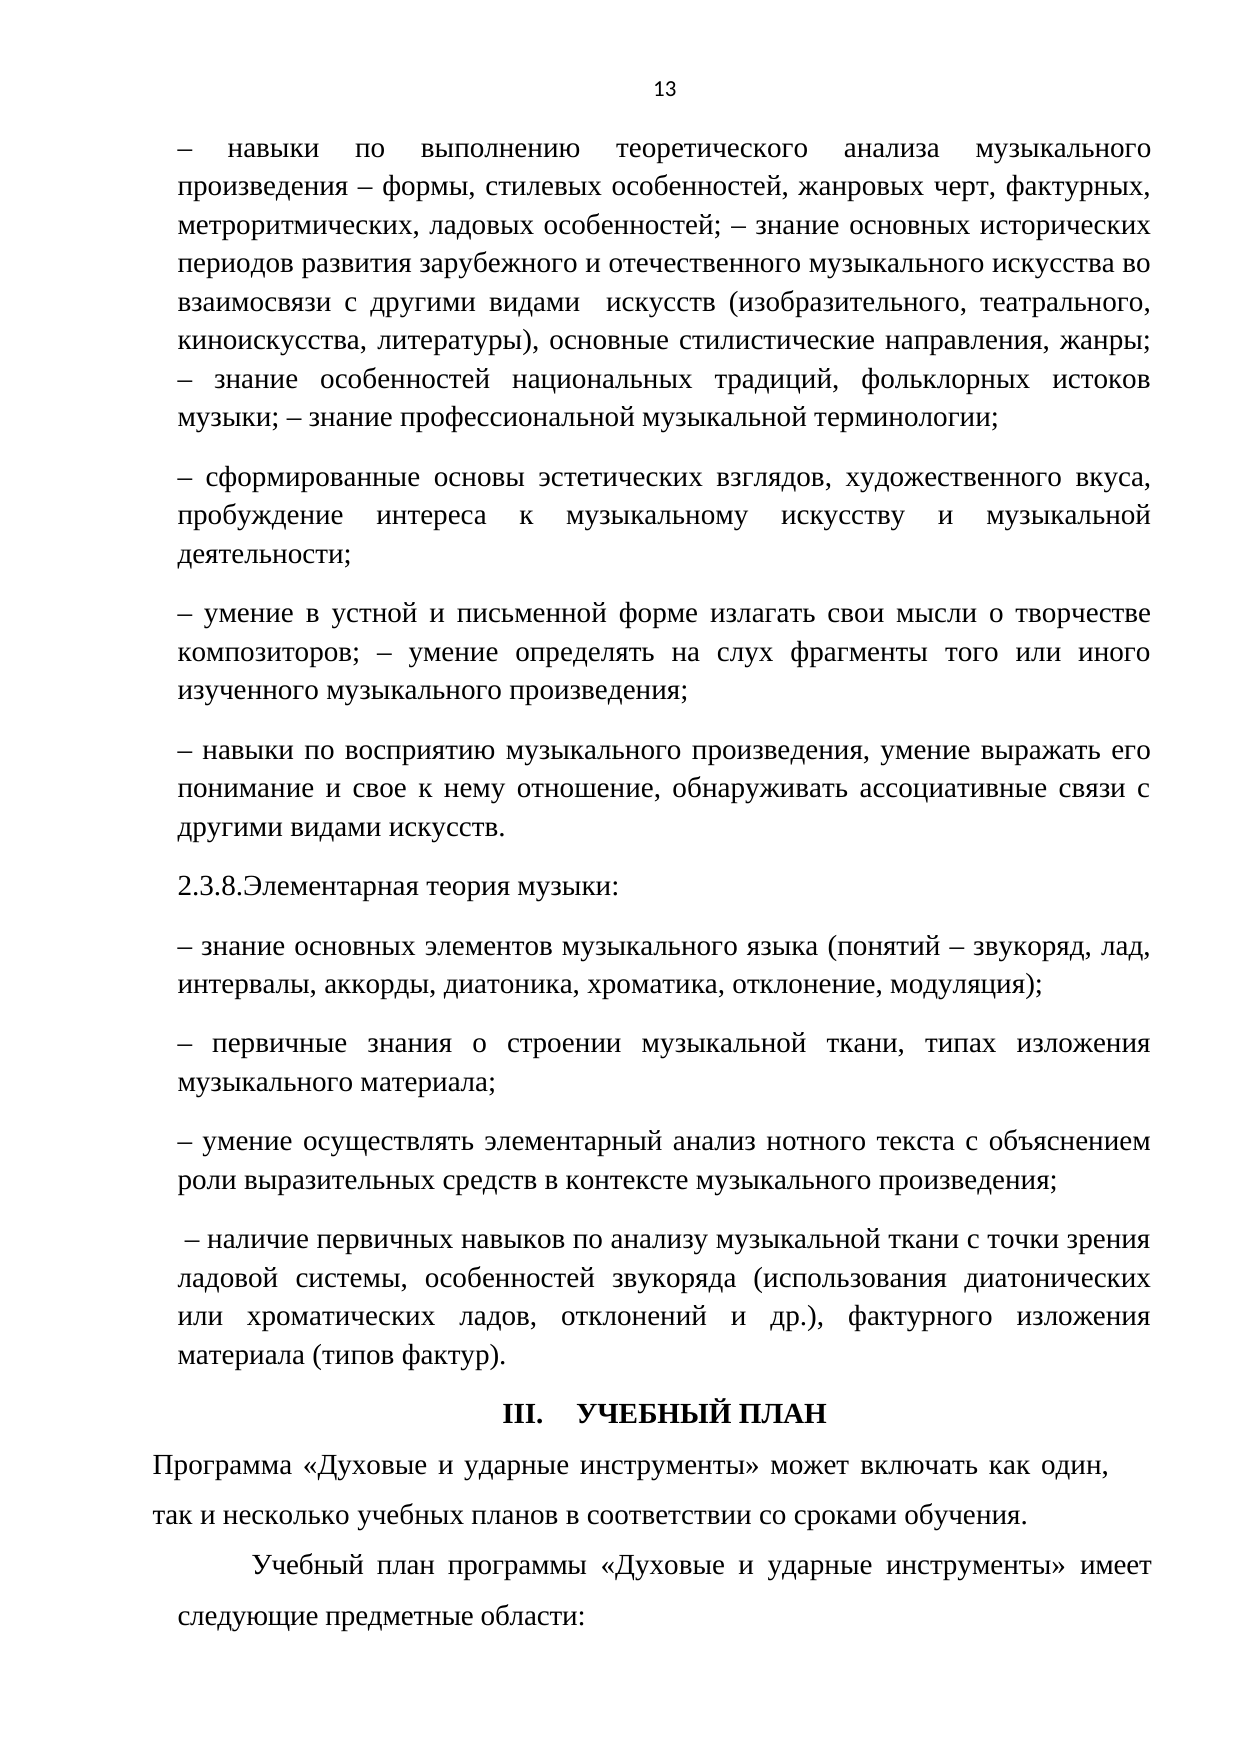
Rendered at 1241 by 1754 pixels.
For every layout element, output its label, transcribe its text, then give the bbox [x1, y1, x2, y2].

text – умение осуществлять элементарный анализ нотного текста с объяснением роли выразительных средств в контексте музыкального произведения; [177, 1123, 1152, 1196]
text 2.3.8.Элементарная теория музыки: [177, 868, 1152, 902]
text – знание основных элементов музыкального языка (понятий – звукоряд, лад, интервалы, аккорды, диатоника, хроматика, отклонение, модуляция); [177, 928, 1152, 1000]
text – навыки по восприятию музыкального произведения, умение выражать его понимание и свое к нему отношение, обнаруживать ассоциативные связи с другими видами искусств. [177, 732, 1152, 842]
text – наличие первичных навыков по анализу музыкальной ткани с точки зрения ладовой системы, особенностей звукоряда (использования диатонических или хроматических ладов, отклонений и др.), фактурного изложения материала (типов фактур). [177, 1221, 1152, 1371]
text – навыки по выполнению теоретического анализа музыкального произведения – формы, стилевых особенностей, жанровых черт, фактурных, метроритмических, ладовых особенностей; – знание основных исторических периодов развития зарубежного и отечественного музыкального искусства во взаимосвязи с другими видами искусств (изобразительного, театрального, киноискусства, литературы), основные стилистические направления, жанры; – знание особенностей национальных традиций, фольклорных истоков музыки; – знание профессиональной музыкальной терминологии; [177, 130, 1152, 433]
text – умение в устной и письменной форме излагать свои мысли о творчестве композиторов; – умение определять на слух фрагменты того или иного изученного музыкального произведения; [177, 595, 1152, 706]
list УЧЕБНЫЙ ПЛАН [177, 1396, 1152, 1430]
text Учебный план программы «Духовые и ударные инструменты» имеет следующие предметные области: [177, 1547, 1152, 1631]
text Программа «Духовые и ударные инструменты» может включать как один, так и несколько учебных планов в соответствии со сроками обучения. [152, 1447, 1108, 1531]
text – сформированные основы эстетических взглядов, художественного вкуса, пробуждение интереса к музыкальному искусству и музыкальной деятельности; [177, 459, 1152, 569]
text – первичные знания о строении музыкальной ткани, типах изложения музыкального материала; [177, 1026, 1152, 1098]
